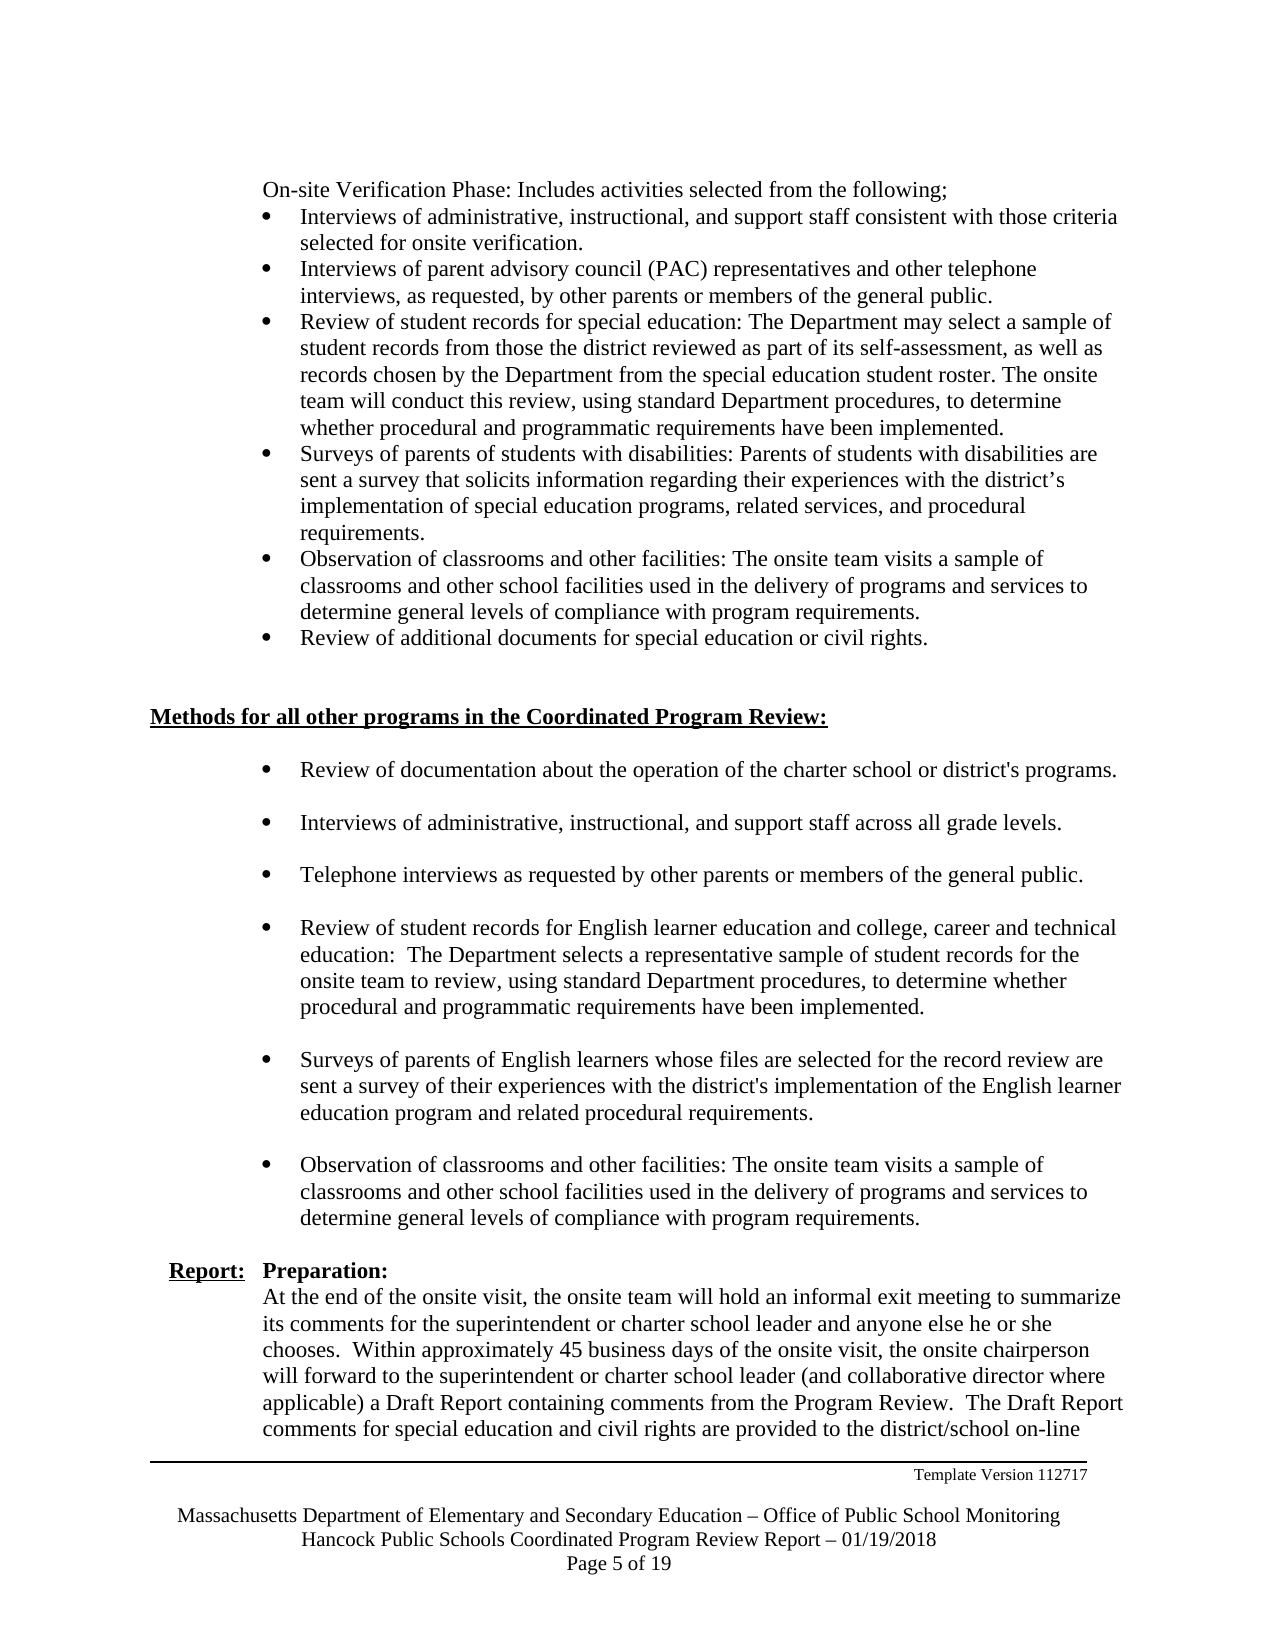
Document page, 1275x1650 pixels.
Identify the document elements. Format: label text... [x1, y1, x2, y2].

text On-site Verification Phase: Includes activities selected from the following; [262, 176, 1125, 203]
text Methods for all other programs in the Coordinated Program Review: [150, 703, 1125, 730]
list Interviews of parent advisory council (PAC) representatives and other telephone interviews, as requested, by other parents or members of the general public. [262, 255, 1125, 308]
list Review of student records for special education: The Department may select a sample of student records from those the district reviewed as part of its self-assessment, as well as records chosen by the Department from the special education student roster. The onsite team will conduct this review, using standard Department procedures, to determine whether procedural and programmatic requirements have been implemented. [262, 308, 1125, 440]
text Report: Preparation: [169, 1257, 1125, 1283]
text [262, 1283, 1125, 1441]
list Interviews of administrative, instructional, and support staff across all grade levels. [262, 809, 1125, 835]
list Review of student records for English learner education and college, career and technical education: The Department selects a representative sample of student records for the onsite team to review, using standard Department procedures, to determine whether procedural and programmatic requirements have been implemented. [262, 914, 1125, 1020]
list Surveys of parents of students with disabilities: Parents of students with disabilities are sent a survey that solicits information regarding their experiences with the district’s implementation of special education programs, related services, and procedural requirements. [262, 440, 1125, 545]
list Observation of classrooms and other facilities: The onsite team visits a sample of classrooms and other school facilities used in the delivery of programs and services to determine general levels of compliance with program requirements. [262, 545, 1125, 624]
list Observation of classrooms and other facilities: The onsite team visits a sample of classrooms and other school facilities used in the delivery of programs and services to determine general levels of compliance with program requirements. [262, 1151, 1125, 1231]
list Surveys of parents of English learners whose files are selected for the record review are sent a survey of their experiences with the district's implementation of the English learner education program and related procedural requirements. [262, 1046, 1125, 1125]
list Review of additional documents for special education or civil rights. [262, 624, 1125, 651]
list Interviews of administrative, instructional, and support staff consistent with those criteria selected for onsite verification. [262, 203, 1125, 255]
list Telephone interviews as requested by other parents or members of the general public. [262, 862, 1125, 888]
list Review of documentation about the operation of the charter school or district's programs. [262, 756, 1125, 782]
